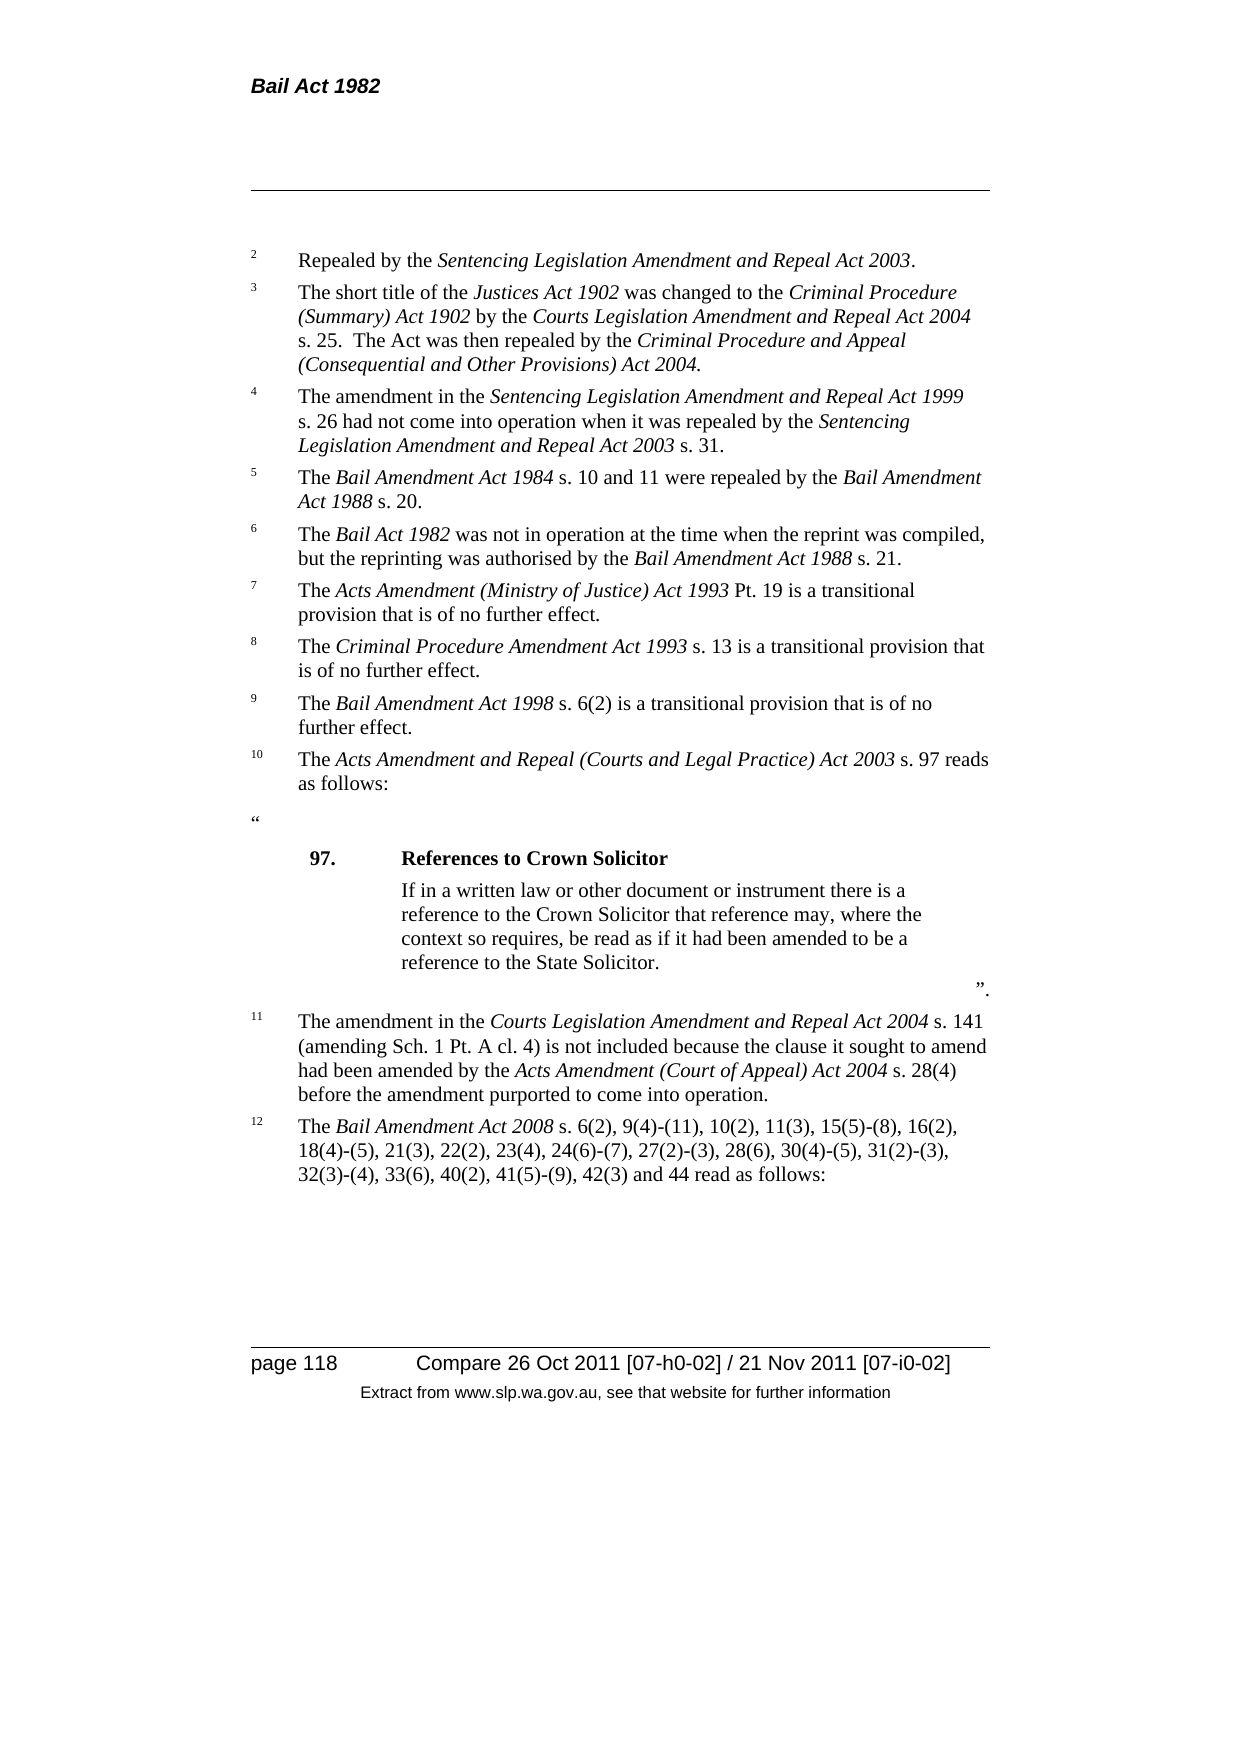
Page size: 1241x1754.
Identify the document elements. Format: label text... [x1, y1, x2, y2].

text If in a written law or other document or instrument there is a reference to the Crown Solicitor that reference may, where the context so requires, be read as if it had been amended to be a reference to the State Solicitor. [312, 878, 960, 974]
text “ [251, 808, 990, 835]
text ”. [251, 974, 990, 1001]
text 2 Repealed by the Sentencing Legislation Amendment and Repeal Act 2003. [251, 247, 990, 272]
text 8 The Criminal Procedure Amendment Act 1993 s. 13 is a transitional provision that is of no further effect. [251, 634, 990, 682]
text 6 The Bail Act 1982 was not in operation at the time when the reprint was compiled, but the reprinting was authorised by the Bail Amendment Act 1988 s. 21. [251, 521, 990, 569]
text 10 The Acts Amendment and Repeal (Courts and Legal Practice) Act 2003 s. 97 reads as follows: [251, 747, 990, 795]
text 12 The Bail Amendment Act 2008 s. 6(2), 9(4)-(11), 10(2), 11(3), 15(5)-(8), 16(2), 18(4)-(5), 21(3), 22(2), 23(4), 24(6)-(7), 27(2)-(3), 28(6), 30(4)-(5), 31(2)-(3), 32(3)-(4), 33(6), 40(2), 41(5)-(9), 42(3) and 44 read as follows: [251, 1114, 990, 1186]
text 3 The short title of the Justices Act 1902 was changed to the Criminal Procedure (Summary) Act 1902 by the Courts Legislation Amendment and Repeal Act 2004 s. 25. The Act was then repealed by the Criminal Procedure and Appeal (Consequential and Other Provisions) Act 2004. [251, 280, 990, 376]
text 5 The Bail Amendment Act 1984 s. 10 and 11 were repealed by the Bail Amendment Act 1988 s. 20. [251, 465, 990, 513]
text 4 The amendment in the Sentencing Legislation Amendment and Repeal Act 1999 s. 26 had not come into operation when it was repealed by the Sentencing Legislation Amendment and Repeal Act 2003 s. 31. [251, 384, 990, 457]
text 11 The amendment in the Courts Legislation Amendment and Repeal Act 2004 s. 141 (amending Sch. 1 Pt. A cl. 4) is not included because the clause it sought to amend had been amended by the Acts Amendment (Court of Appeal) Act 2004 s. 28(4) before the amendment purported to come into operation. [251, 1009, 990, 1106]
text 7 The Acts Amendment (Ministry of Justice) Act 1993 Pt. 19 is a transitional provision that is of no further effect. [251, 578, 990, 626]
text 9 The Bail Amendment Act 1998 s. 6(2) is a transitional provision that is of no further effect. [251, 691, 990, 739]
subtitle 97. References to Crown Solicitor [309, 845, 960, 869]
